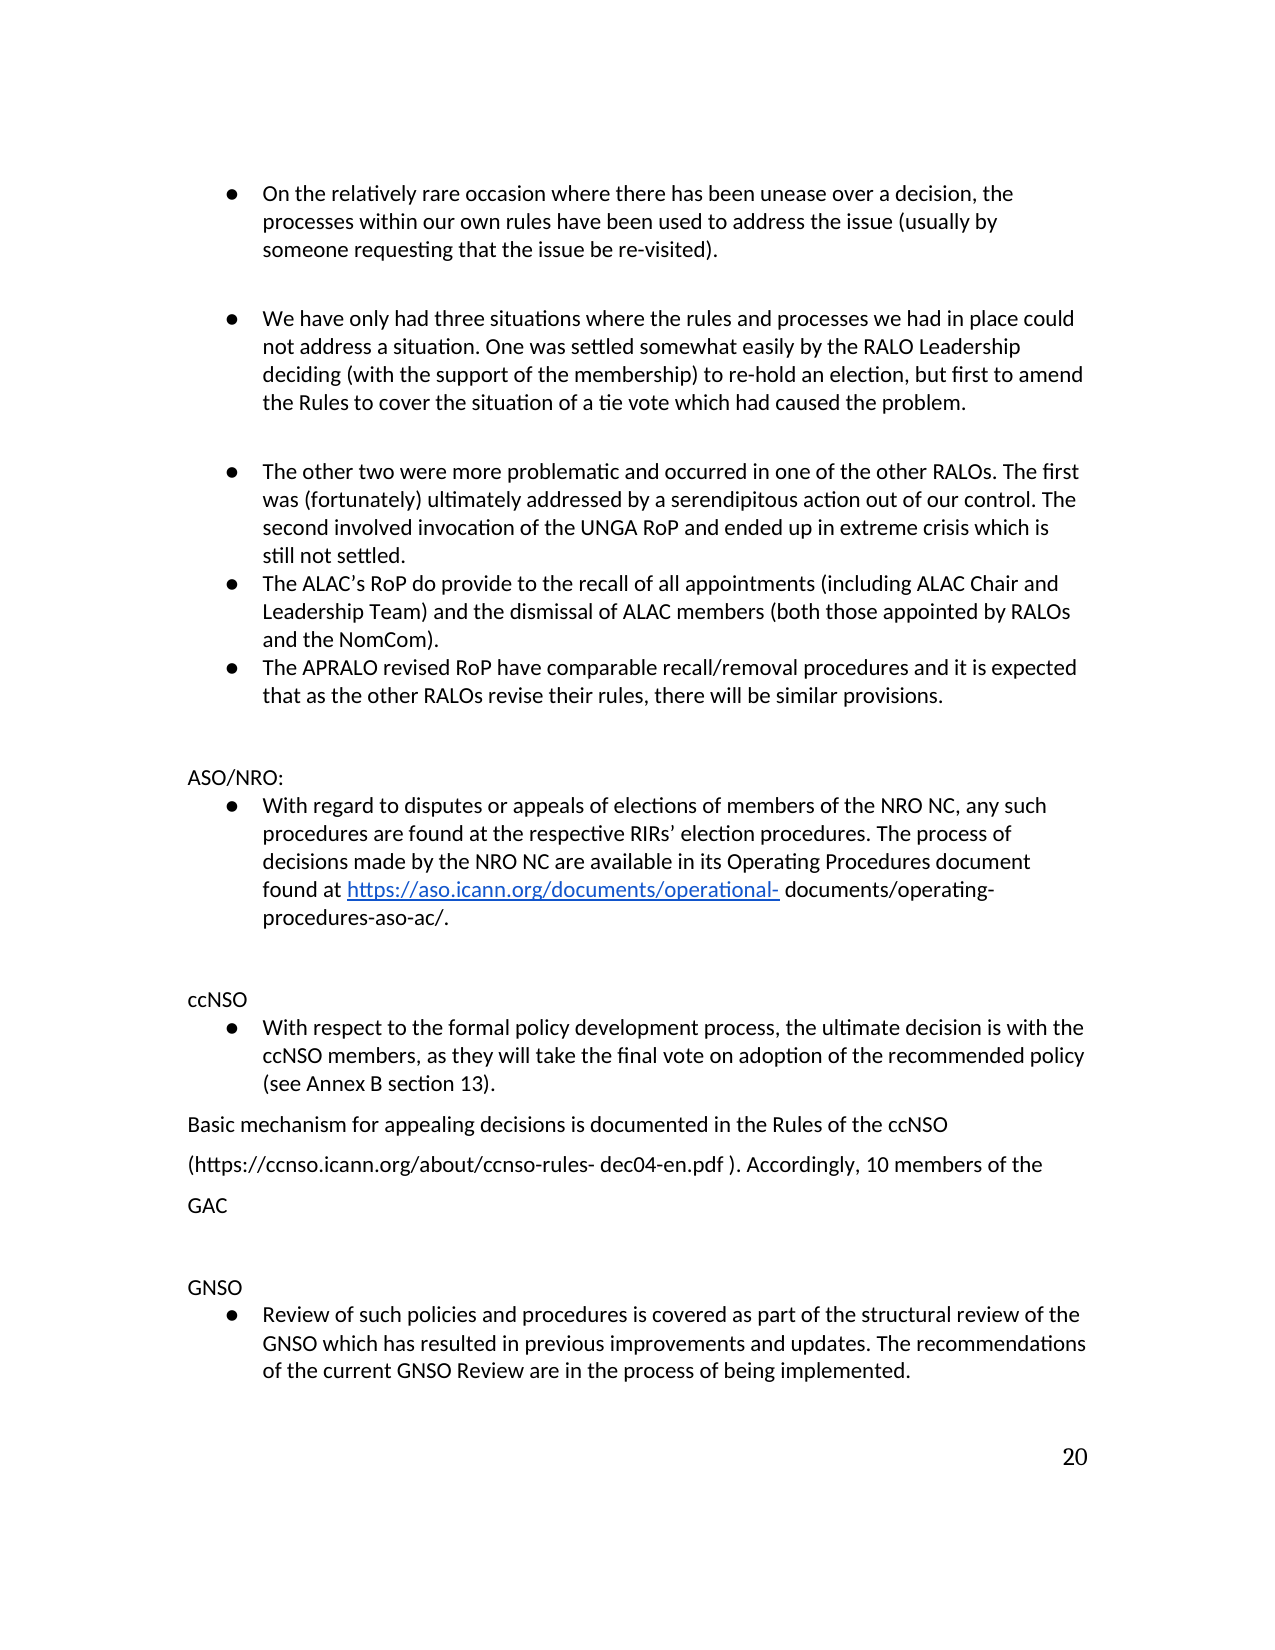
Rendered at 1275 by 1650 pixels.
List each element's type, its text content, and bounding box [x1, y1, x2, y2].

list On the relatively rare occasion where there has been unease over a decision, the processes within our own rules have been used to address the issue (usually by someone requesting that the issue be re-visited). [225, 179, 1087, 263]
list The APRALO revised RoP have comparable recall/removal procedures and it is expected that as the other RALOs revise their rules, there will be similar provisions. [225, 653, 1087, 709]
list The other two were more problematic and occurred in one of the other RALOs. The first was (fortunately) ultimately addressed by a serendipitous action out of our control. The second involved invocation of the UNGA RoP and ended up in extreme crisis which is still not settled. [225, 457, 1087, 569]
text GAC [187, 1191, 1087, 1219]
text GNSO [187, 1273, 1087, 1301]
text ccNSO [187, 985, 1087, 1013]
list The ALAC’s RoP do provide to the recall of all appointments (including ALAC Chair and Leadership Team) and the dismissal of ALAC members (both those appointed by RALOs and the NomCom). [225, 569, 1087, 653]
list We have only had three situations where the rules and processes we had in place could not address a situation. One was settled somewhat easily by the RALO Leadership deciding (with the support of the membership) to re-hold an election, but first to amend the Rules to cover the situation of a tie vote which had caused the problem. [225, 304, 1087, 416]
text ASO/NRO: [187, 763, 1087, 791]
text Basic mechanism for appealing decisions is documented in the Rules of the ccNSO [187, 1110, 1087, 1138]
list With respect to the formal policy development process, the ultimate decision is with the ccNSO members, as they will take the final vote on adoption of the recommended policy (see Annex B section 13). [225, 1013, 1087, 1097]
list With regard to disputes or appeals of elections of members of the NRO NC, any such procedures are found at the respective RIRs’ election procedures. The process of decisions made by the NRO NC are available in its Operating Procedures document found at https://aso.icann.org/documents/operational- documents/operating-procedures-aso-ac/. [225, 791, 1087, 931]
list Review of such policies and procedures is covered as part of the structural review of the GNSO which has resulted in previous improvements and updates. The recommendations of the current GNSO Review are in the process of being implemented. [225, 1301, 1087, 1385]
text (https://ccnso.icann.org/about/ccnso-rules- dec04-en.pdf ). Accordingly, 10 members of the [187, 1150, 1087, 1178]
